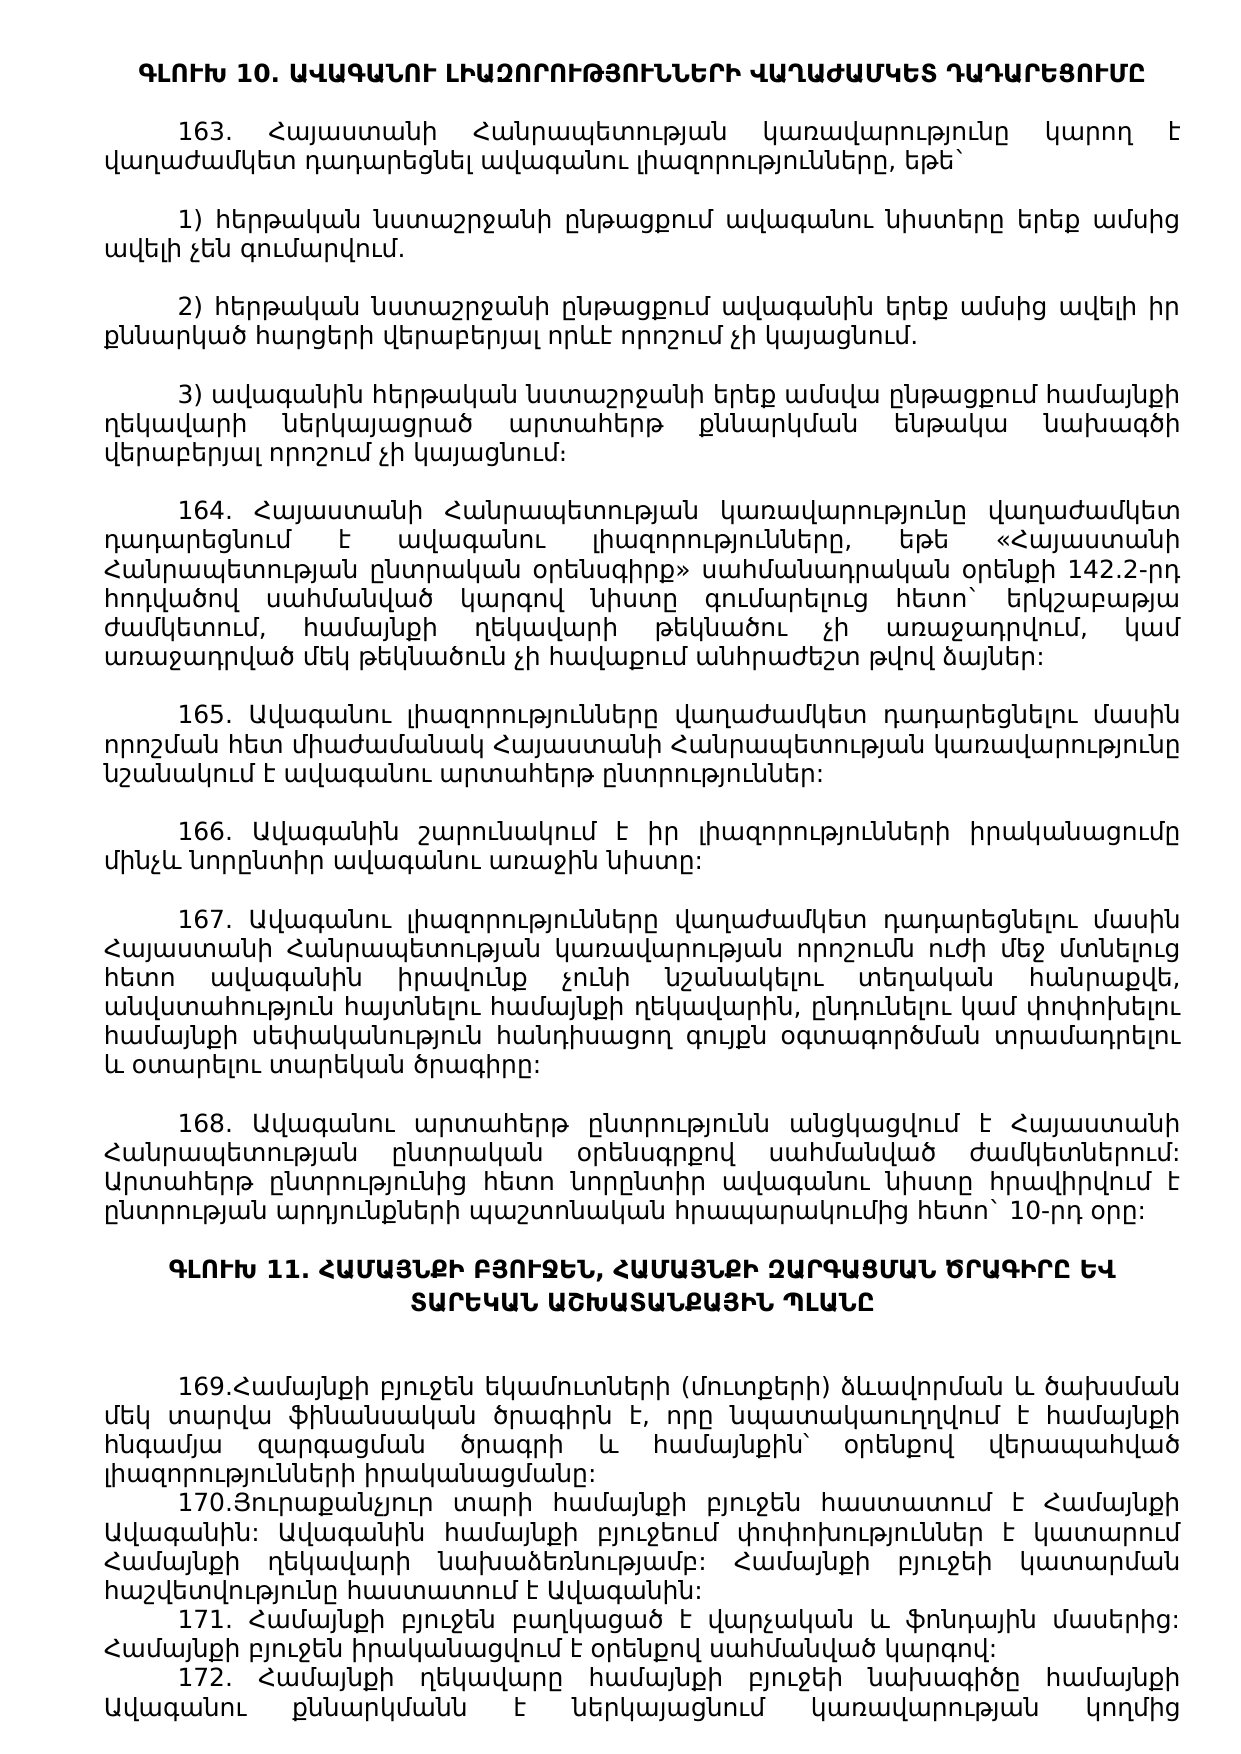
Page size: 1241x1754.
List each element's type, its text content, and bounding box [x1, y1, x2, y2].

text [103, 1664, 1181, 1722]
text 170.Յուրաքանչյուր տարի համայնքի բյուջեն հաստատում է Համայնքի Ավագանին: Ավագանին համայնքի բյուջեում փոփոխություններ է կատարում Համայնքի ղեկավարի նախաձեռնությամբ: Համայնքի բյուջեի կատարման հաշվետվությունը հաստատում է Ավագանին: [103, 1489, 1181, 1605]
text 2) հերթական նստաշրջանի ընթացքում ավագանին երեք ամսից ավելի իր քննարկած հարցերի վերաբերյալ որևէ որոշում չի կայացնում. [103, 292, 1181, 351]
text 164. Հայաստանի Հանրապետության կառավարությունը վաղաժամկետ դադարեցնում է ավագանու լիազորությունները, եթե «Հայաստանի Հանրապետության ընտրական օրենսգիրք» սահմանադրական օրենքի 142.2-րդ հոդվածով սահմանված կարգով նիստը գումարելուց հետո` երկշաբաթյա ժամկետում, համայնքի ղեկավարի թեկնածու չի առաջադրվում, կամ առաջադրված մեկ թեկնածուն չի հավաքում անհրաժեշտ թվով ձայներ: [103, 497, 1181, 672]
text 3) ավագանին հերթական նստաշրջանի երեք ամսվա ընթացքում համայնքի ղեկավարի ներկայացրած արտահերթ քննարկման ենթակա նախագծի վերաբերյալ որոշում չի կայացնում։ [103, 380, 1181, 467]
text 171. Համայնքի բյուջեն բաղկացած է վարչական և ֆոնդային մասերից: Համայնքի բյուջեն իրականացվում է օրենքով սահմանված կարգով: [103, 1605, 1181, 1664]
text 166. Ավագանին շարունակում է իր լիազորությունների իրականացումը մինչև նորընտիր ավագանու առաջին նիստը: [103, 817, 1181, 876]
text ԳԼՈՒԽ 11. ՀԱՄԱՅՆՔԻ ԲՅՈՒՋԵՆ, ՀԱՄԱՅՆՔԻ ԶԱՐԳԱՑՄԱՆ ԾՐԱԳԻՐԸ ԵՎ ՏԱՐԵԿԱՆ ԱՇԽԱՏԱՆՔԱՅԻՆ ՊԼԱՆԸ [103, 1255, 1181, 1318]
text ԳԼՈՒԽ 10. ԱՎԱԳԱՆՈՒ ԼԻԱԶՈՐՈՒԹՅՈՒՆՆԵՐԻ ՎԱՂԱԺԱՄԿԵՏ ԴԱԴԱՐԵՑՈՒՄԸ [103, 59, 1181, 88]
text 1) հերթական նստաշրջանի ընթացքում ավագանու նիստերը երեք ամսից ավելի չեն գումարվում. [103, 205, 1181, 263]
text 169.Համայնքի բյուջեն եկամուտների (մուտքերի) ձևավորման և ծախսման մեկ տարվա ֆինանսական ծրագիրն է, որը նպատակաուղղվում է համայնքի հնգամյա զարգացման ծրագրի և համայնքին՝ օրենքով վերապահված լիազորությունների իրականացմանը: [103, 1372, 1181, 1489]
text 165. Ավագանու լիազորությունները վաղաժամկետ դադարեցնելու մասին որոշման հետ միաժամանակ Հայաստանի Հանրապետության կառավարությունը նշանակում է ավագանու արտահերթ ընտրություններ: [103, 701, 1181, 788]
text 168. Ավագանու արտահերթ ընտրությունն անցկացվում է Հայաստանի Հանրապետության ընտրական օրենսգրքով սահմանված ժամկետներում: Արտահերթ ընտրությունից հետո նորընտիր ավագանու նիստը հրավիրվում է ընտրության արդյունքների պաշտոնական հրապարակումից հետո` 10-րդ օրը: [103, 1109, 1181, 1226]
text 167. Ավագանու լիազորությունները վաղաժամկետ դադարեցնելու մասին Հայաստանի Հանրապետության կառավարության որոշումն ուժի մեջ մտնելուց հետո ավագանին իրավունք չունի նշանակելու տեղական հանրաքվե, անվստահություն հայտնելու համայնքի ղեկավարին, ընդունելու կամ փոփոխելու համայնքի սեփականություն հանդիսացող գույքն օգտագործման տրամադրելու և օտարելու տարեկան ծրագիրը: [103, 905, 1181, 1080]
text 163. Հայաստանի Հանրապետության կառավարությունը կարող է վաղաժամկետ դադարեցնել ավագանու լիազորությունները, եթե` [103, 117, 1181, 176]
